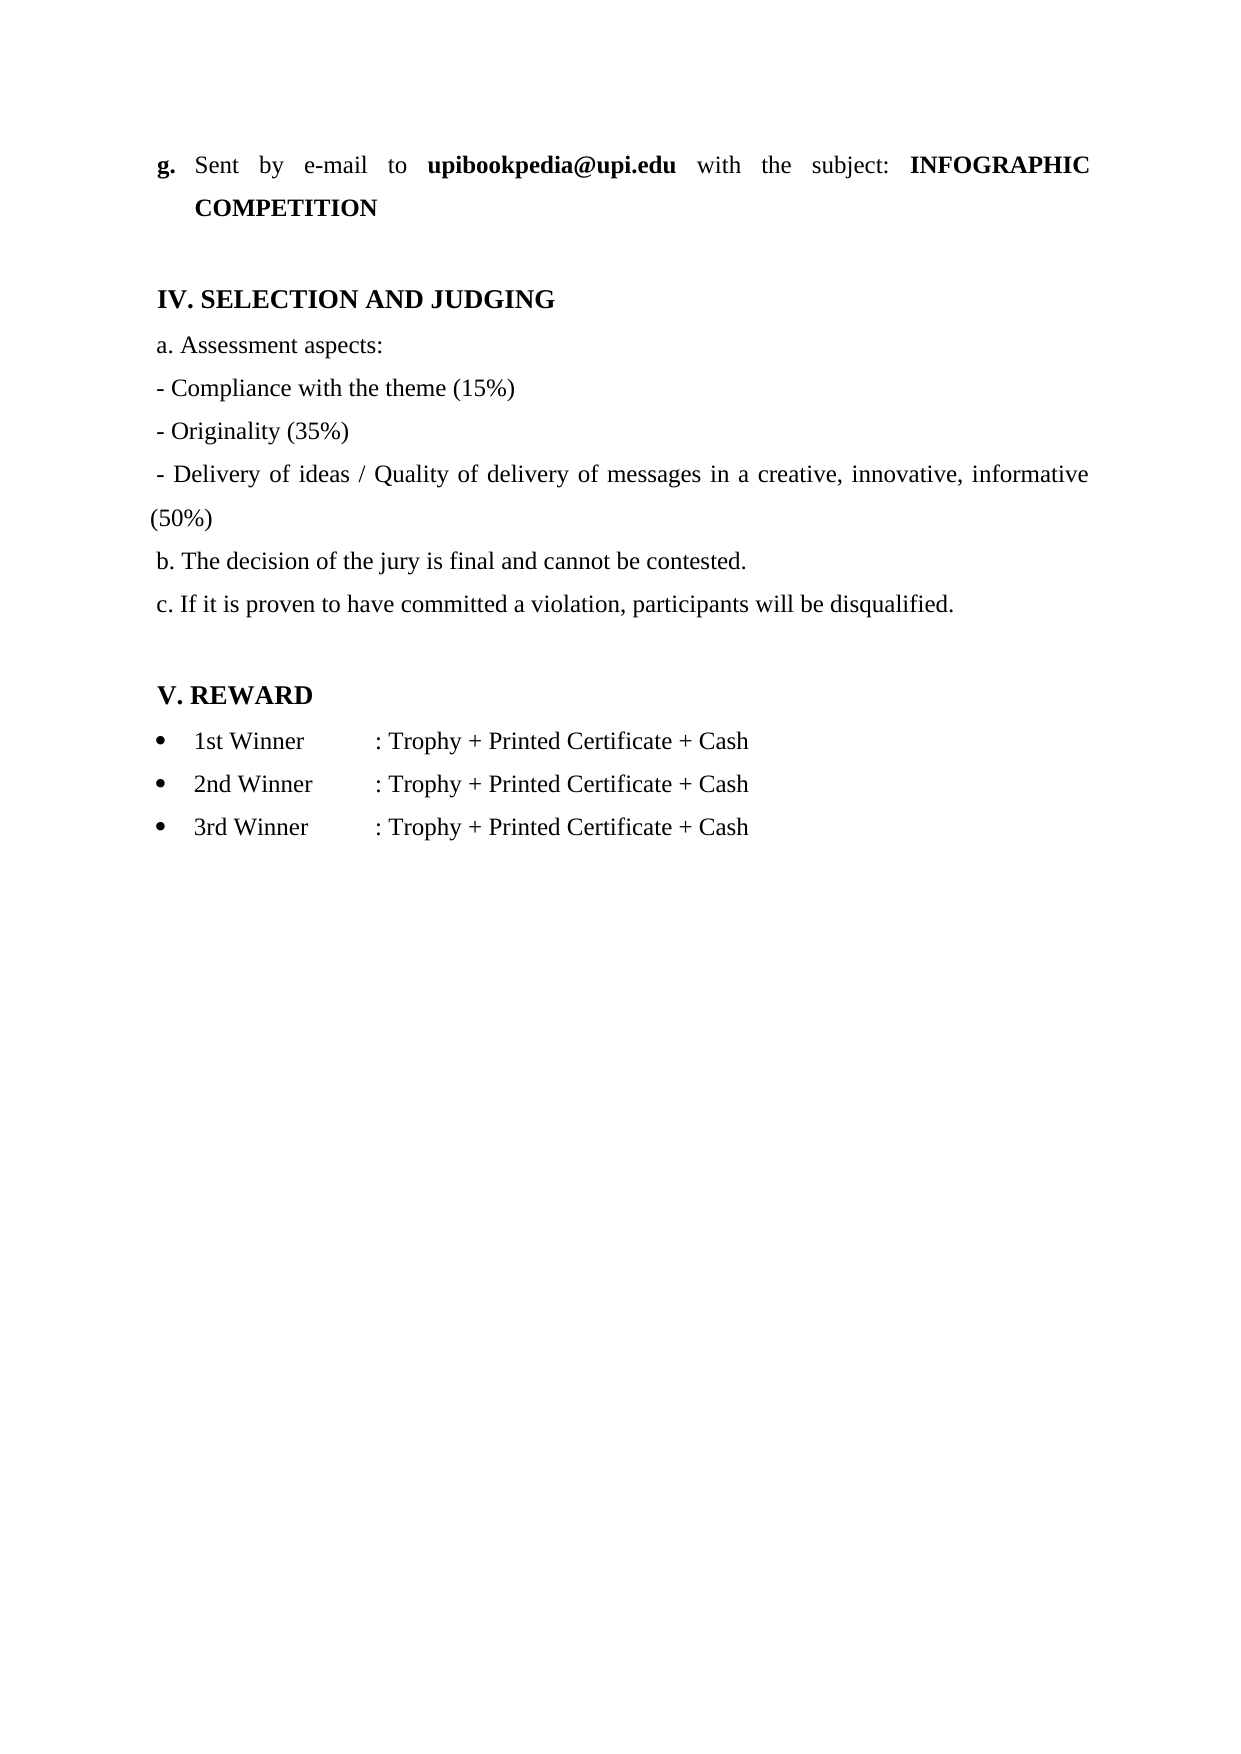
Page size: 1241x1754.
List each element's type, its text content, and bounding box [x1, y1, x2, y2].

text - Compliance with the theme (15%) [150, 373, 1090, 402]
list Sent by e-mail to upibookpedia@upi.edu with the subject: INFOGRAPHIC COMPETITION [157, 150, 1090, 222]
text a. Assessment aspects: [150, 330, 1090, 359]
subtitle V. REWARD [150, 679, 1090, 711]
text c. If it is proven to have committed a violation, participants will be disqualified. [150, 589, 1090, 618]
list 3rd Winner : Trophy + Printed Certificate + Cash [156, 812, 1090, 841]
text b. The decision of the jury is final and cannot be contested. [150, 546, 1090, 574]
text - Originality (35%) [150, 416, 1090, 445]
text - Delivery of ideas / Quality of delivery of messages in a creative, innovative, informative (50%) [150, 459, 1090, 531]
list 1st Winner : Trophy + Printed Certificate + Cash [156, 726, 1090, 755]
list 2nd Winner : Trophy + Printed Certificate + Cash [156, 769, 1090, 798]
subtitle IV. SELECTION AND JUDGING [150, 283, 1090, 315]
